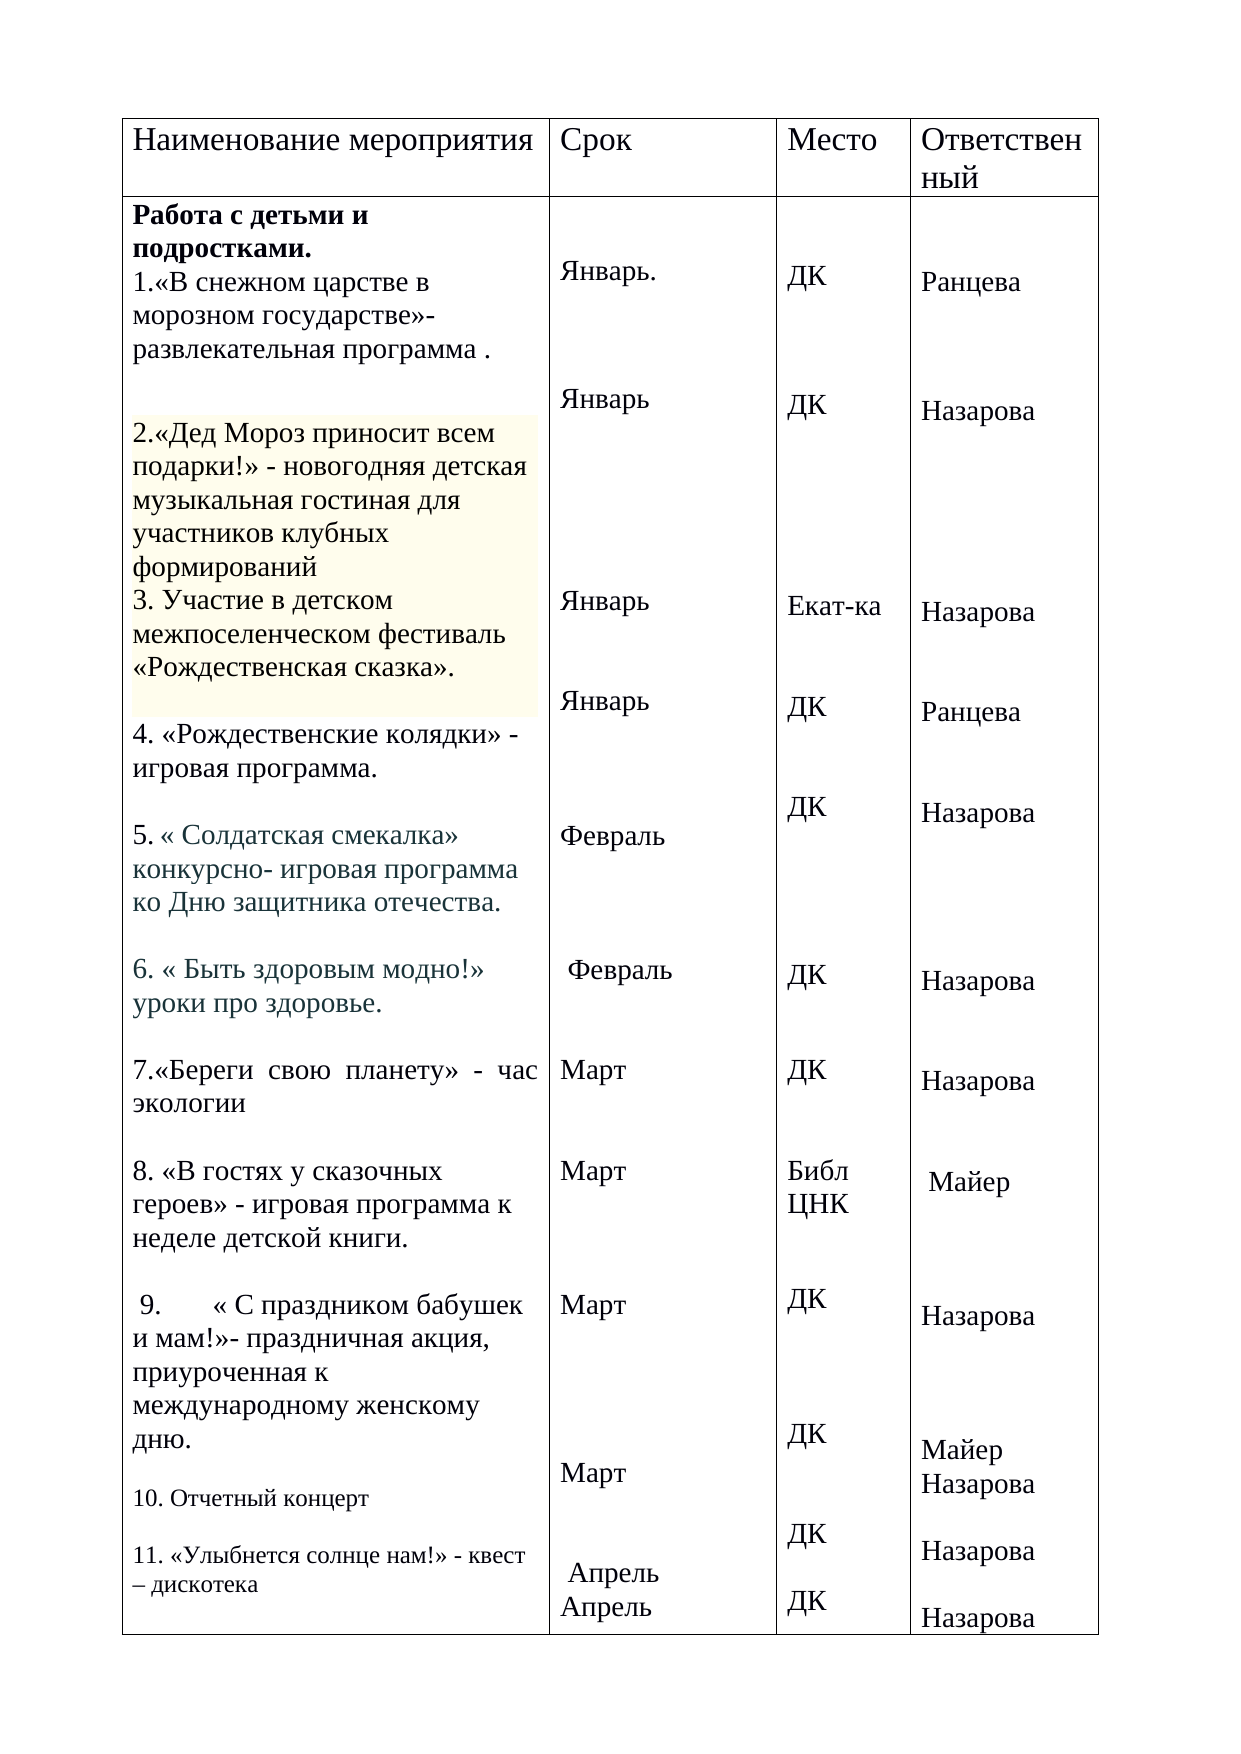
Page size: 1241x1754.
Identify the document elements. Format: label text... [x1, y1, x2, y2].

table_header Наименование мероприятия [123, 119, 549, 196]
table_header Срок [550, 119, 776, 196]
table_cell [911, 197, 1098, 1634]
table_header Ответственный [911, 119, 1098, 196]
table_header Место [777, 119, 910, 196]
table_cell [550, 197, 776, 1634]
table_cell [777, 197, 910, 1634]
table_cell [123, 197, 549, 1634]
